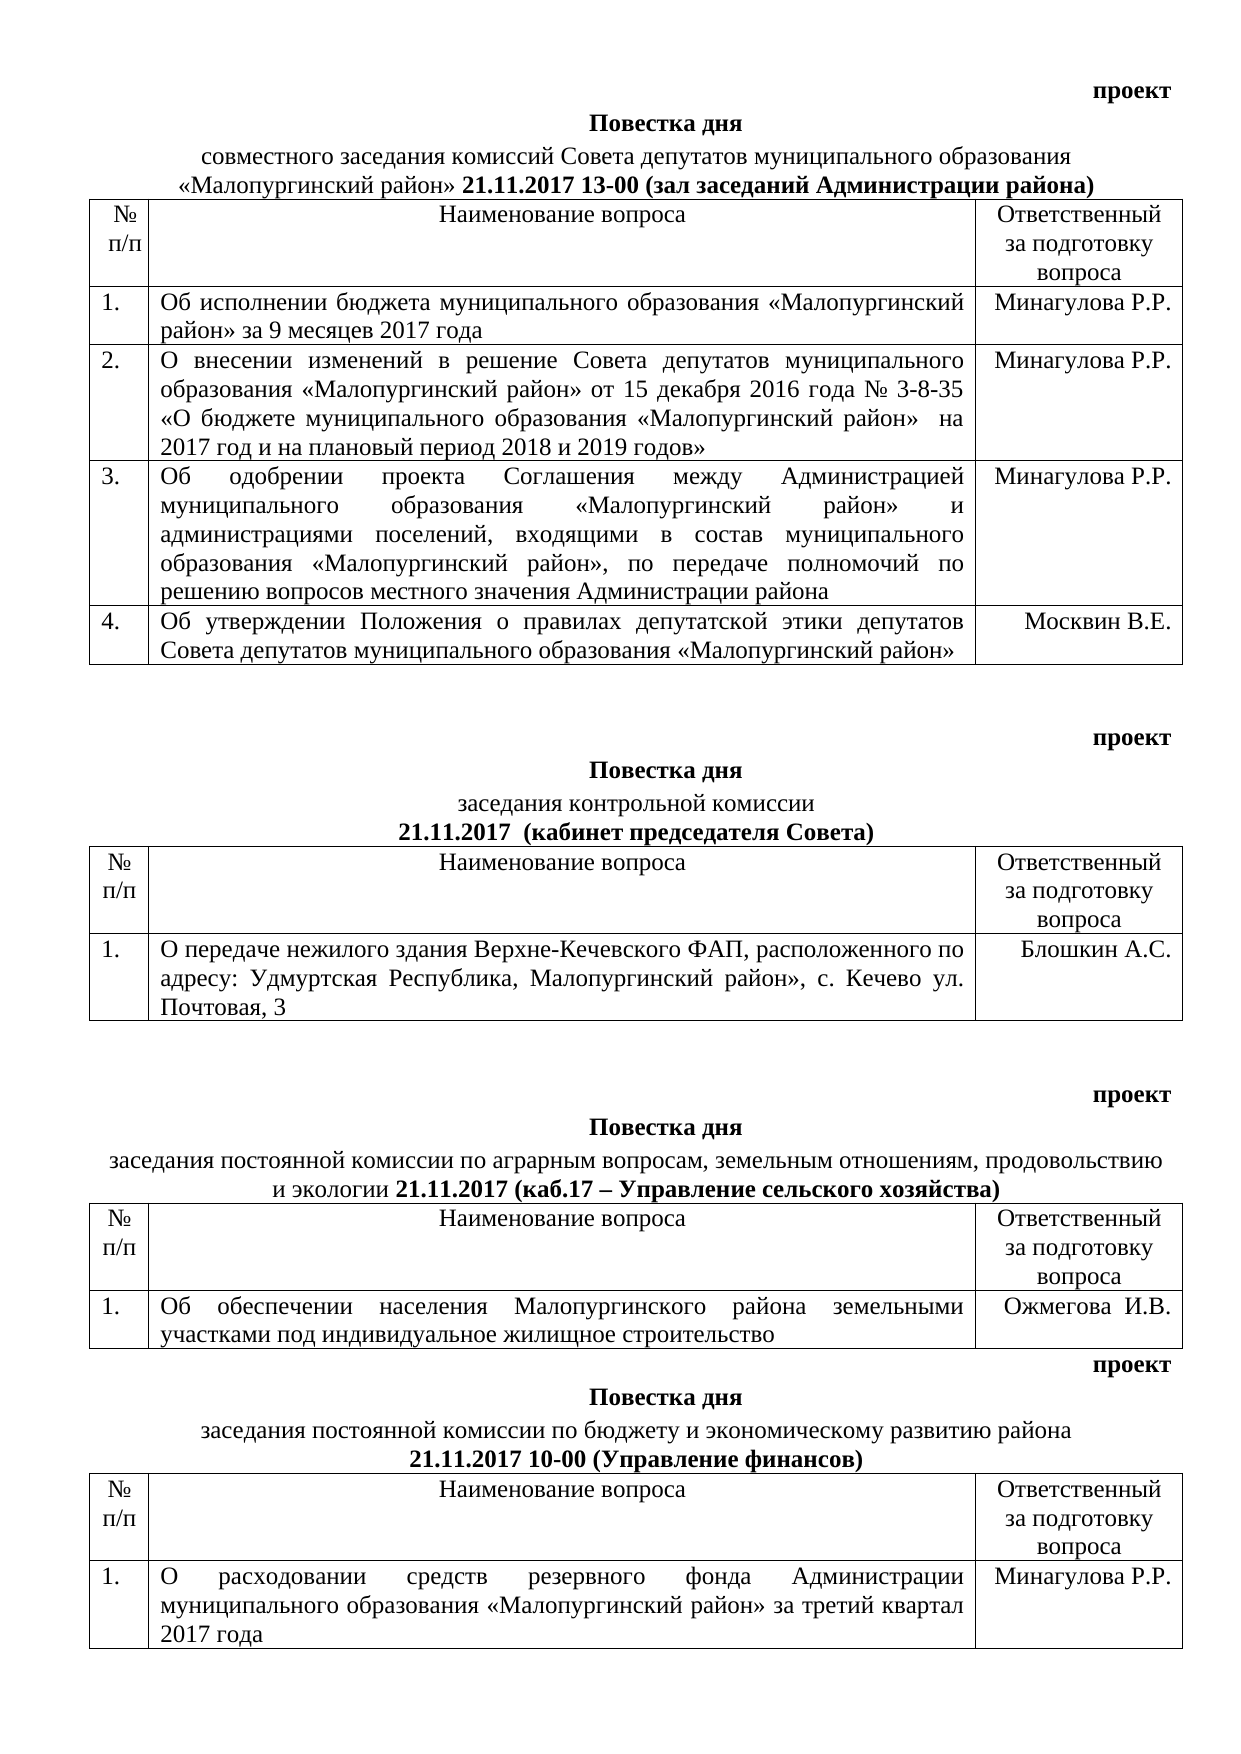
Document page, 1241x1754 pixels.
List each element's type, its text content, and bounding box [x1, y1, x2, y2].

table_cell Ответственный за подготовку вопроса [976, 847, 1182, 933]
table_cell Ожмегова И.В. [976, 1291, 1182, 1348]
table_cell Об исполнении бюджета муниципального образования «Малопургинский район» за 9 месяцев 2017 года [149, 287, 975, 344]
table_cell 1. [90, 934, 148, 1020]
table_cell Об утверждении Положения о правилах депутатской этики депутатов Совета депутатов муниципального образования «Малопургинский район» [149, 606, 975, 664]
table_cell 2. [90, 345, 148, 460]
table_cell 1. [90, 1291, 148, 1348]
table_header проект Повестка дня совместного заседания комиссий Совета депутатов муниципального образования «Малопургинский район» 21.11.2017 13-00 (зал заседаний Администрации района) [90, 75, 1182, 198]
table_cell О внесении изменений в решение Совета депутатов муниципального образования «Малопургинский район» от 15 декабря 2016 года № 3-8-35 «О бюджете муниципального образования «Малопургинский район» на 2017 год и на плановый период 2018 и 2019 годов» [149, 345, 975, 460]
table_cell № п/п [90, 1204, 148, 1290]
table_cell № п/п [90, 847, 148, 933]
table_cell О расходовании средств резервного фонда Администрации муниципального образования «Малопургинский район» за третий квартал 2017 года [149, 1561, 975, 1647]
table_cell Ответственный за подготовку вопроса [976, 1204, 1182, 1290]
table_cell Блошкин А.С. [976, 934, 1182, 1020]
table_cell Наименование вопроса [149, 1474, 975, 1560]
table_cell О передаче нежилого здания Верхне-Кечевского ФАП, расположенного по адресу: Удмуртская Республика, Малопургинский район», с. Кечево ул. Почтовая, 3 [149, 934, 975, 1020]
table_cell 1. [90, 1561, 148, 1647]
table_cell Ответственный за подготовку вопроса [976, 1474, 1182, 1560]
table_cell Наименование вопроса [149, 847, 975, 933]
table_cell Минагулова Р.Р. [976, 287, 1182, 344]
table_header проект Повестка дня заседания постоянной комиссии по аграрным вопросам, земельным отношениям, продовольствию и экологии 21.11.2017 (каб.17 – Управление сельского хозяйства) [90, 1079, 1182, 1202]
table_cell Минагулова Р.Р. [976, 461, 1182, 605]
table_cell 4. [90, 606, 148, 664]
table_cell проект Повестка дня заседания постоянной комиссии по бюджету и экономическому развитию района 21.11.2017 10-00 (Управление финансов) [90, 1349, 1182, 1473]
table_cell Минагулова Р.Р. [976, 1561, 1182, 1647]
table_header проект Повестка дня заседания контрольной комиссии 21.11.2017 (кабинет председателя Совета) [90, 722, 1182, 846]
table_cell Об обеспечении населения Малопургинского района земельными участками под индивидуальное жилищное строительство [149, 1291, 975, 1348]
table_cell Наименование вопроса [149, 200, 975, 286]
table_cell Об одобрении проекта Соглашения между Администрацией муниципального образования «Малопургинский район» и администрациями поселений, входящими в состав муниципального образования «Малопургинский район», по передаче полномочий по решению вопросов местного значения Администрации района [149, 461, 975, 605]
table_cell Минагулова Р.Р. [976, 345, 1182, 460]
table_cell № п/п [90, 1474, 148, 1560]
table_cell 3. [90, 461, 148, 605]
table_cell Москвин В.Е. [976, 606, 1182, 664]
table_cell 1. [90, 287, 148, 344]
table_cell № п/п [90, 200, 148, 286]
table_cell Наименование вопроса [149, 1204, 975, 1290]
table_cell Ответственный за подготовку вопроса [976, 200, 1182, 286]
